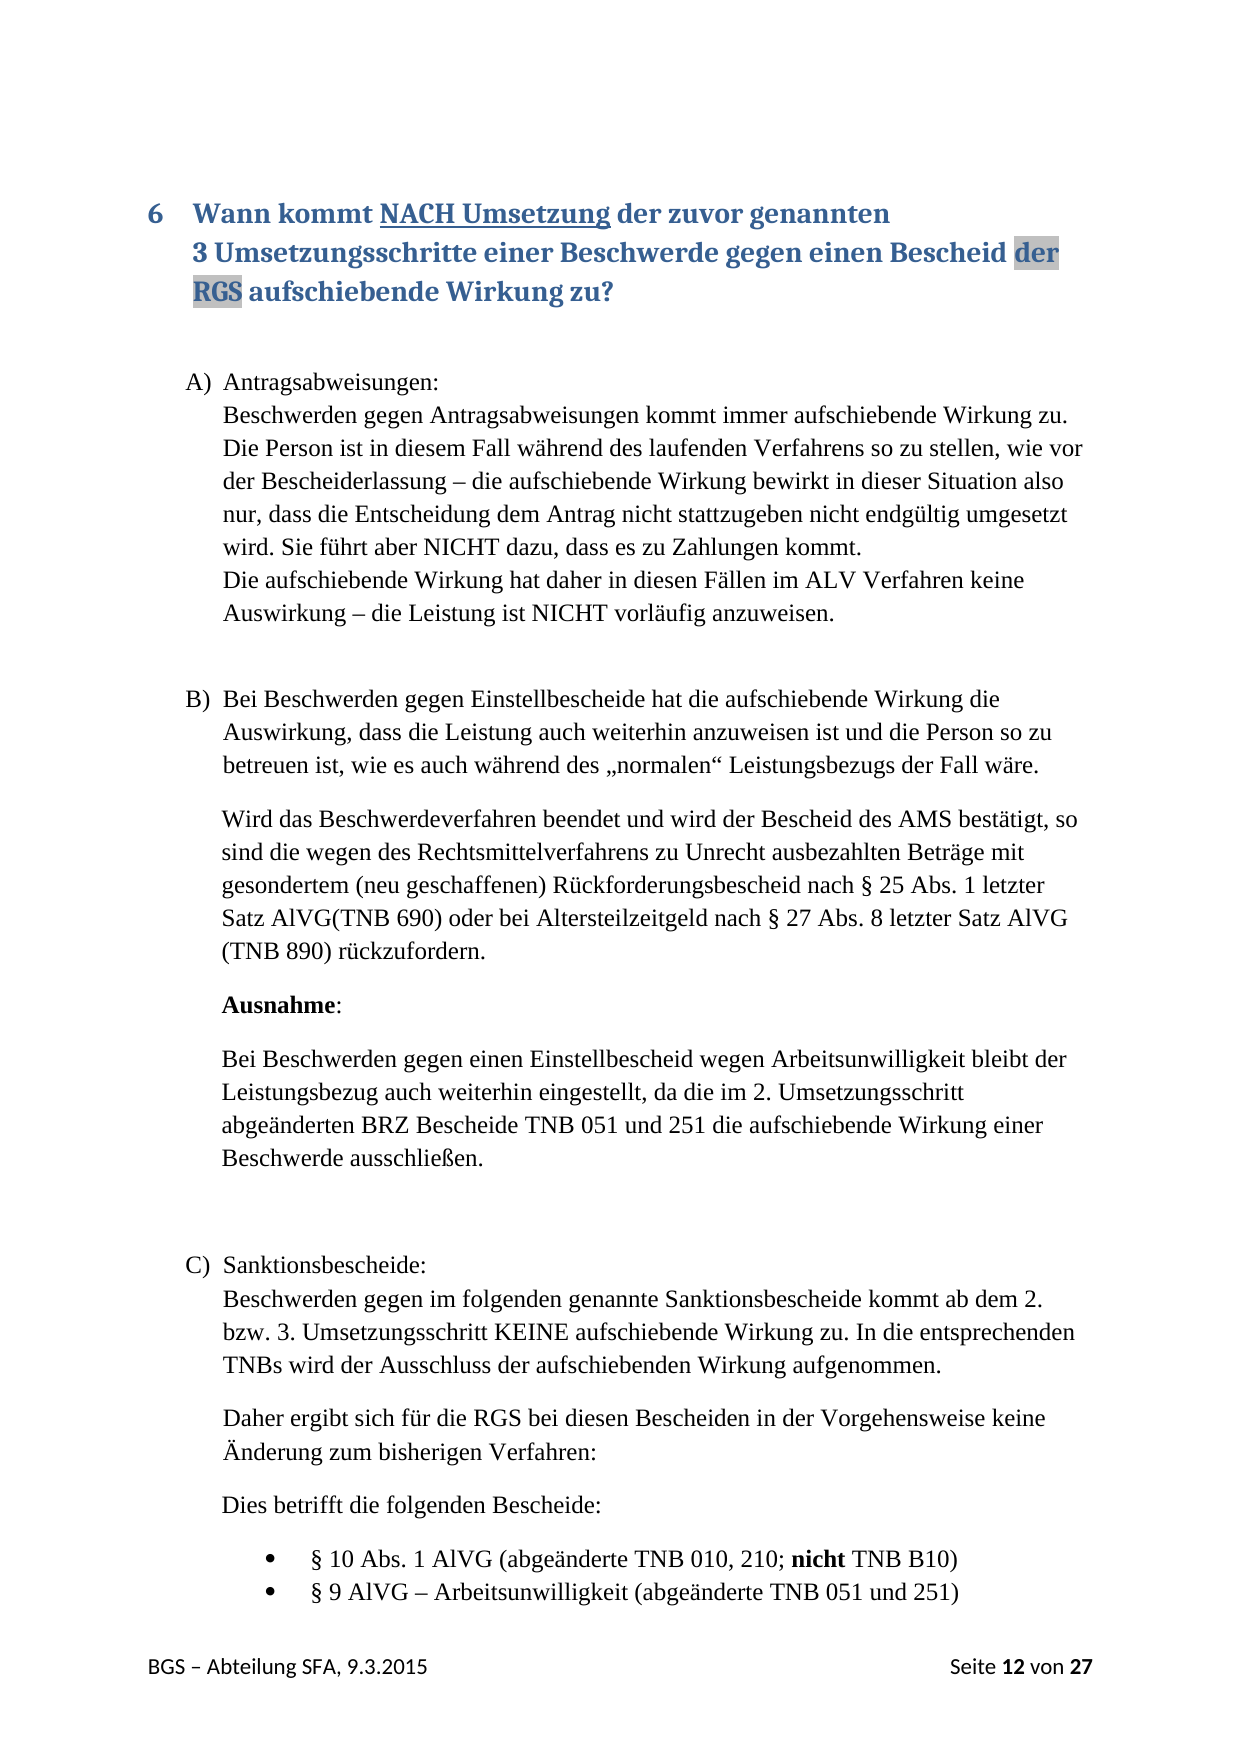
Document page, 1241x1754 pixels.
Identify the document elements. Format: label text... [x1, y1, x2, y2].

text Wird das Beschwerdeverfahren beendet und wird der Bescheid des AMS bestätigt, so sind die wegen des Rechtsmittelverfahrens zu Unrecht ausbezahlten Beträge mit gesondertem (neu geschaffenen) Rückforderungsbescheid nach § 25 Abs. 1 letzter Satz AlVG(TNB 690) oder bei Altersteilzeitgeld nach § 27 Abs. 8 letzter Satz AlVG (TNB 890) rückzufordern. [221, 804, 1093, 965]
subtitle Wann kommt NACH Umsetzung der zuvor genannten 3 Umsetzungsschritte einer Beschwerde gegen einen Bescheid der RGS aufschiebende Wirkung zu? [148, 198, 1093, 308]
text Dies betrifft die folgenden Bescheide: [221, 1490, 1093, 1519]
text Ausnahme: [221, 990, 1093, 1019]
list § 10 Abs. 1 AlVG (abgeänderte TNB 010, 210; nicht TNB B10) [266, 1544, 1093, 1573]
list Antragsabweisungen: Beschwerden gegen Antragsabweisungen kommt immer aufschiebende Wirkung zu. Die Person ist in diesem Fall während des laufenden Verfahrens so zu stellen, wie vor der Bescheiderlassung – die aufschiebende Wirkung bewirkt in dieser Situation also nur, dass die Entscheidung dem Antrag nicht stattzugeben nicht endgültig umgesetzt wird. Sie führt aber NICHT dazu, dass es zu Zahlungen kommt. Die aufschiebende Wirkung hat daher in diesen Fällen im ALV Verfahren keine Auswirkung – die Leistung ist NICHT vorläufig anzuweisen. [185, 367, 1093, 659]
list Daher ergibt sich für die RGS bei diesen Bescheiden in der Vorgehensweise keine Änderung zum bisherigen Verfahren: [223, 1403, 1093, 1465]
list Bei Beschwerden gegen Einstellbescheide hat die aufschiebende Wirkung die Auswirkung, dass die Leistung auch weiterhin anzuweisen ist und die Person so zu betreuen ist, wie es auch während des „normalen“ Leistungsbezugs der Fall wäre. [185, 684, 1093, 779]
list § 9 AlVG – Arbeitsunwilligkeit (abgeänderte TNB 051 und 251) [266, 1577, 1093, 1606]
list Sanktionsbescheide: Beschwerden gegen im folgenden genannte Sanktionsbescheide kommt ab dem 2. bzw. 3. Umsetzungsschritt KEINE aufschiebende Wirkung zu. In die entsprechenden TNBs wird der Ausschluss der aufschiebenden Wirkung aufgenommen. [185, 1251, 1093, 1378]
text Bei Beschwerden gegen einen Einstellbescheid wegen Arbeitsunwilligkeit bleibt der Leistungsbezug auch weiterhin eingestellt, da die im 2. Umsetzungsschritt abgeänderten BRZ Bescheide TNB 051 und 251 die aufschiebende Wirkung einer Beschwerde ausschließen. [221, 1044, 1093, 1172]
